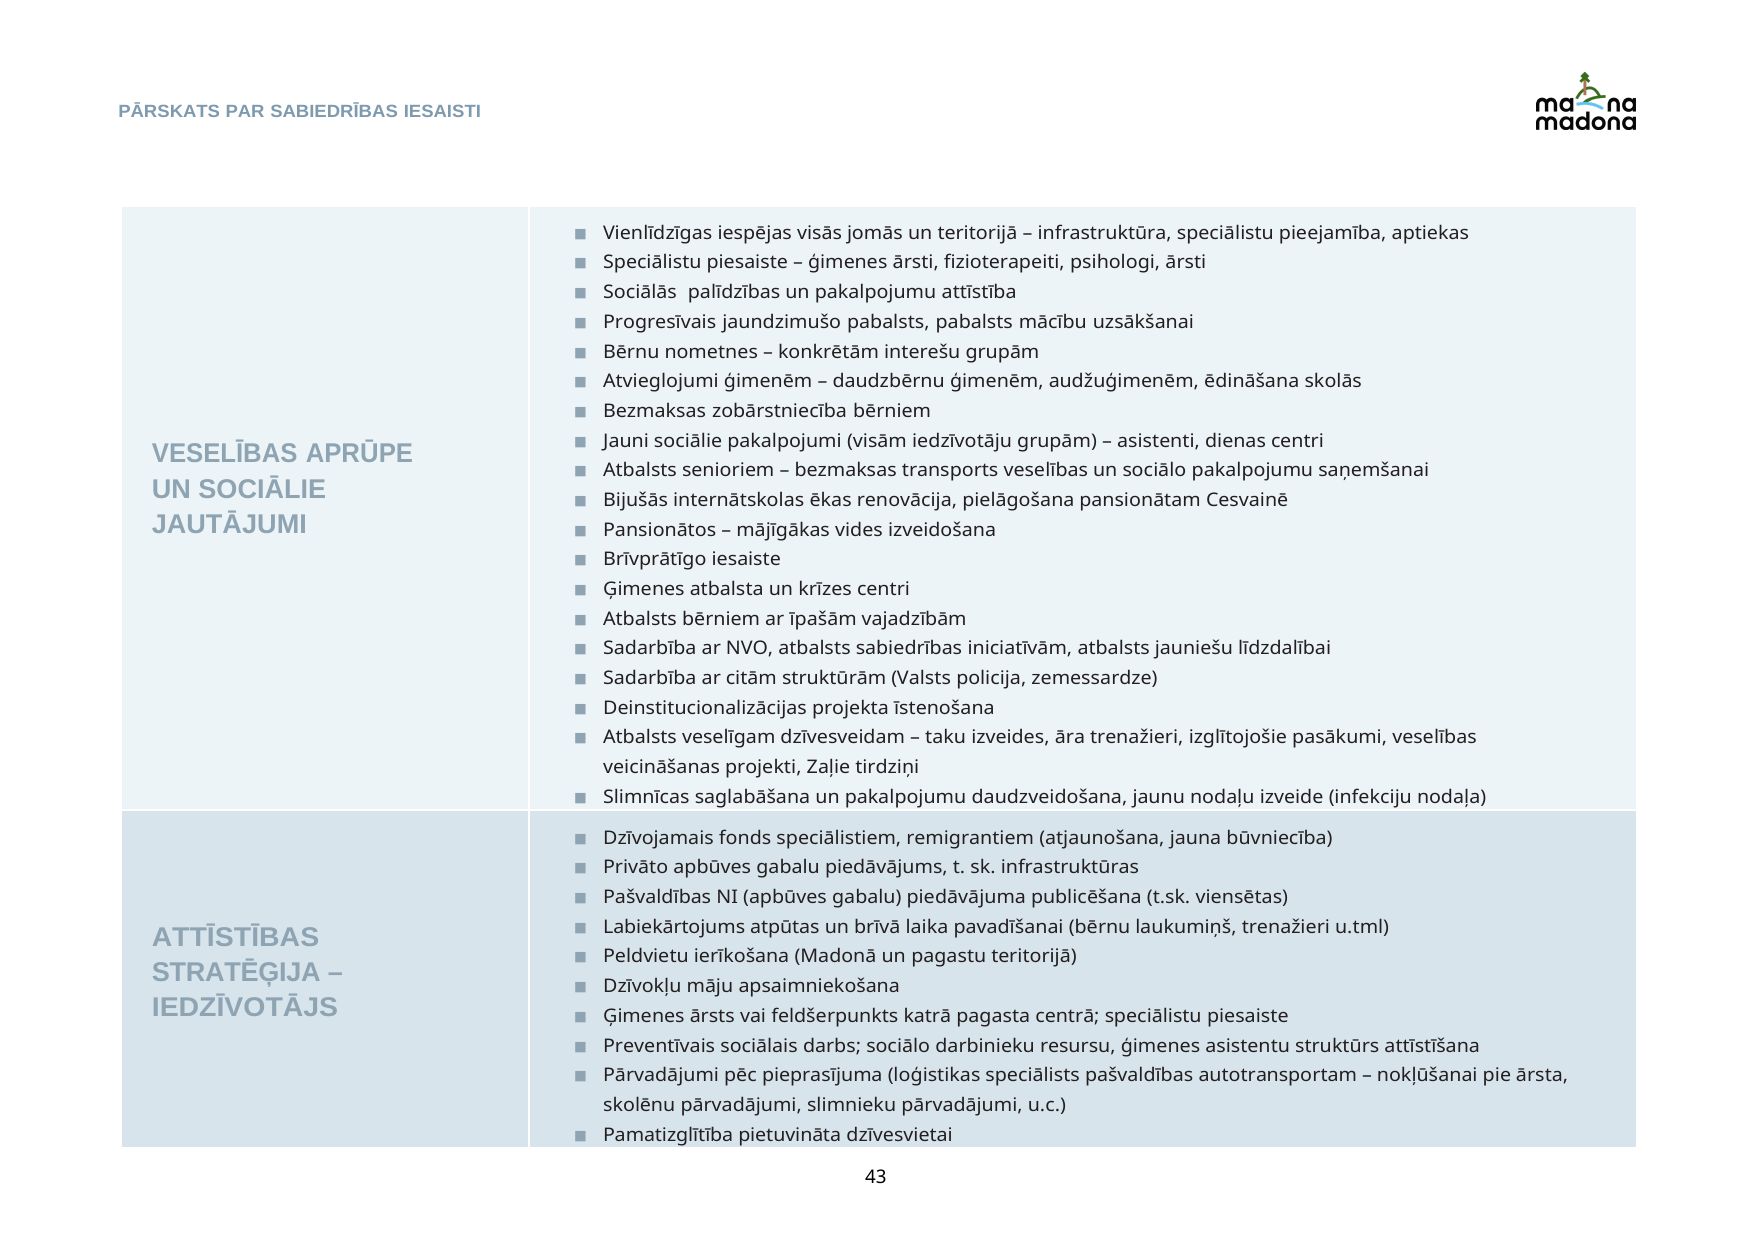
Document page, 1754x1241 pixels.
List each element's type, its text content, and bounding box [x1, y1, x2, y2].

table_cell ATTĪSTĪBAS STRATĒĢIJA – IEDZĪVOTĀJS [122, 811, 528, 1147]
table_cell Dzīvojamais fonds speciālistiem, remigrantiem (atjaunošana, jauna būvniecība) Privāto apbūves gabalu piedāvājums, t. sk. infrastruktūras Pašvaldības NI (apbūves gabalu) piedāvājuma publicēšana (t.sk. viensētas) Labiekārtojums atpūtas un brīvā laika pavadīšanai (bērnu laukumiņš, trenažieri u.tml) Peldvietu ierīkošana (Madonā un pagastu teritorijā) Dzīvokļu māju apsaimniekošana Ģimenes ārsts vai feldšerpunkts katrā pagasta centrā; speciālistu piesaiste Preventīvais sociālais darbs; sociālo darbinieku resursu, ģimenes asistentu struktūrs attīstīšana Pārvadājumi pēc pieprasījuma (loģistikas speciālists pašvaldības autotransportam – nokļūšanai pie ārsta, skolēnu pārvadājumi, slimnieku pārvadājumi, u.c.) Pamatizglītība pietuvināta dzīvesvietai [530, 811, 1636, 1147]
table_header VESELĪBAS APRŪPE UN SOCIĀLIE JAUTĀJUMI [122, 207, 528, 809]
table_header Vienlīdzīgas iespējas visās jomās un teritorijā – infrastruktūra, speciālistu pieejamība, aptiekas Speciālistu piesaiste – ģimenes ārsti, fizioterapeiti, psihologi, ārsti Sociālās palīdzības un pakalpojumu attīstība Progresīvais jaundzimušo pabalsts, pabalsts mācību uzsākšanai Bērnu nometnes – konkrētām interešu grupām Atvieglojumi ģimenēm – daudzbērnu ģimenēm, audžuģimenēm, ēdināšana skolās Bezmaksas zobārstniecība bērniem Jauni sociālie pakalpojumi (visām iedzīvotāju grupām) – asistenti, dienas centri Atbalsts senioriem – bezmaksas transports veselības un sociālo pakalpojumu saņemšanai Bijušās internātskolas ēkas renovācija, pielāgošana pansionātam Cesvainē Pansionātos – mājīgākas vides izveidošana Brīvprātīgo iesaiste Ģimenes atbalsta un krīzes centri Atbalsts bērniem ar īpašām vajadzībām Sadarbība ar NVO, atbalsts sabiedrības iniciatīvām, atbalsts jauniešu līdzdalībai Sadarbība ar citām struktūrām (Valsts policija, zemessardze) Deinstitucionalizācijas projekta īstenošana Atbalsts veselīgam dzīvesveidam – taku izveides, āra trenažieri, izglītojošie pasākumi, veselības veicināšanas projekti, Zaļie tirdziņi Slimnīcas saglabāšana un pakalpojumu daudzveidošana, jaunu nodaļu izveide (infekciju nodaļa) [530, 207, 1636, 809]
picture [1536, 72, 1636, 130]
